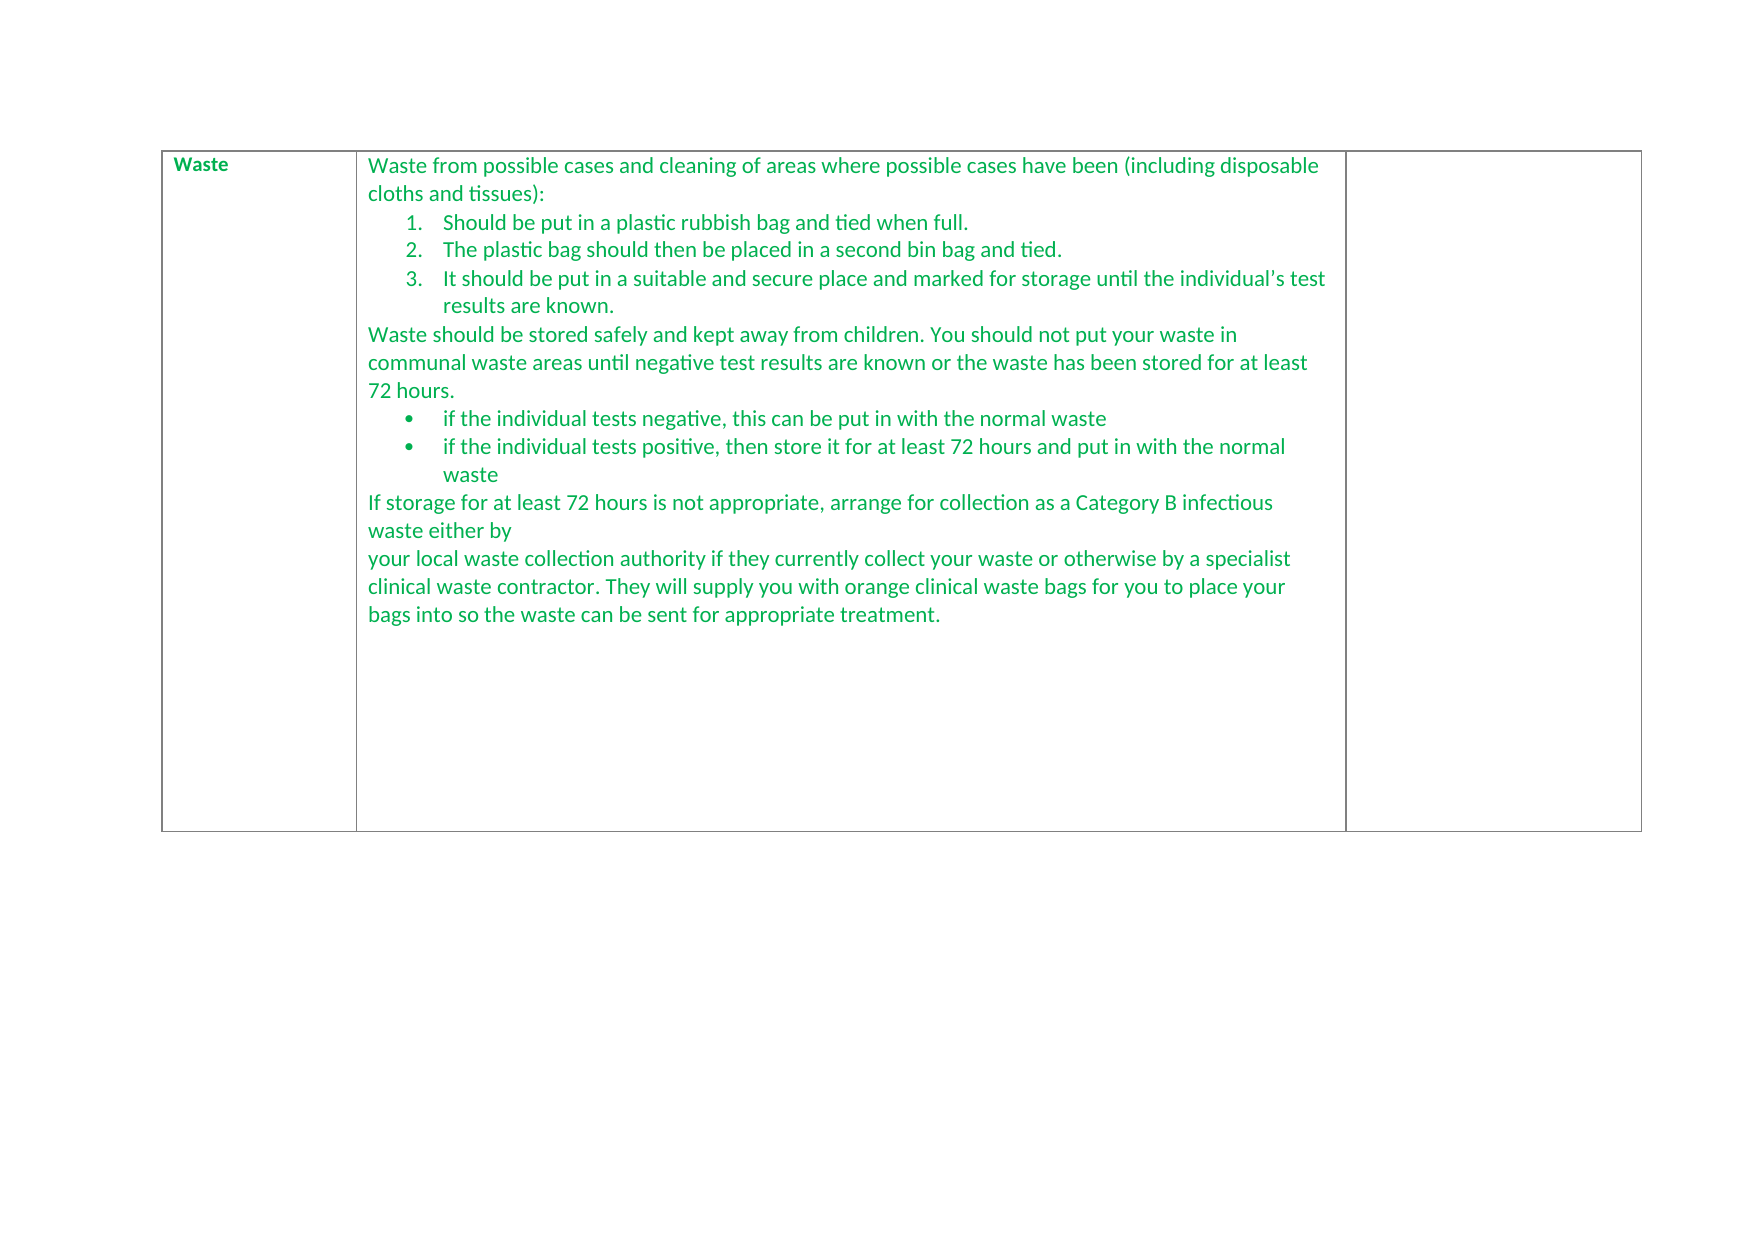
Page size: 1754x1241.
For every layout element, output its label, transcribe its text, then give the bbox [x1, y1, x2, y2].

table_cell Waste from possible cases and cleaning of areas where possible cases have been (including disposable cloths and tissues): Should be put in a plastic rubbish bag and tied when full. The plastic bag should then be placed in a second bin bag and tied. It should be put in a suitable and secure place and marked for storage until the individual’s test results are known. Waste should be stored safely and kept away from children. You should not put your waste in communal waste areas until negative test results are known or the waste has been stored for at least 72 hours. if the individual tests negative, this can be put in with the normal waste if the individual tests positive, then store it for at least 72 hours and put in with the normal waste If storage for at least 72 hours is not appropriate, arrange for collection as a Category B infectious waste either by your local waste collection authority if they currently collect your waste or otherwise by a specialist clinical waste contractor. They will supply you with orange clinical waste bags for you to place your bags into so the waste can be sent for appropriate treatment. [357, 152, 1345, 831]
table_cell Waste [163, 152, 356, 831]
table_cell [1347, 152, 1641, 831]
